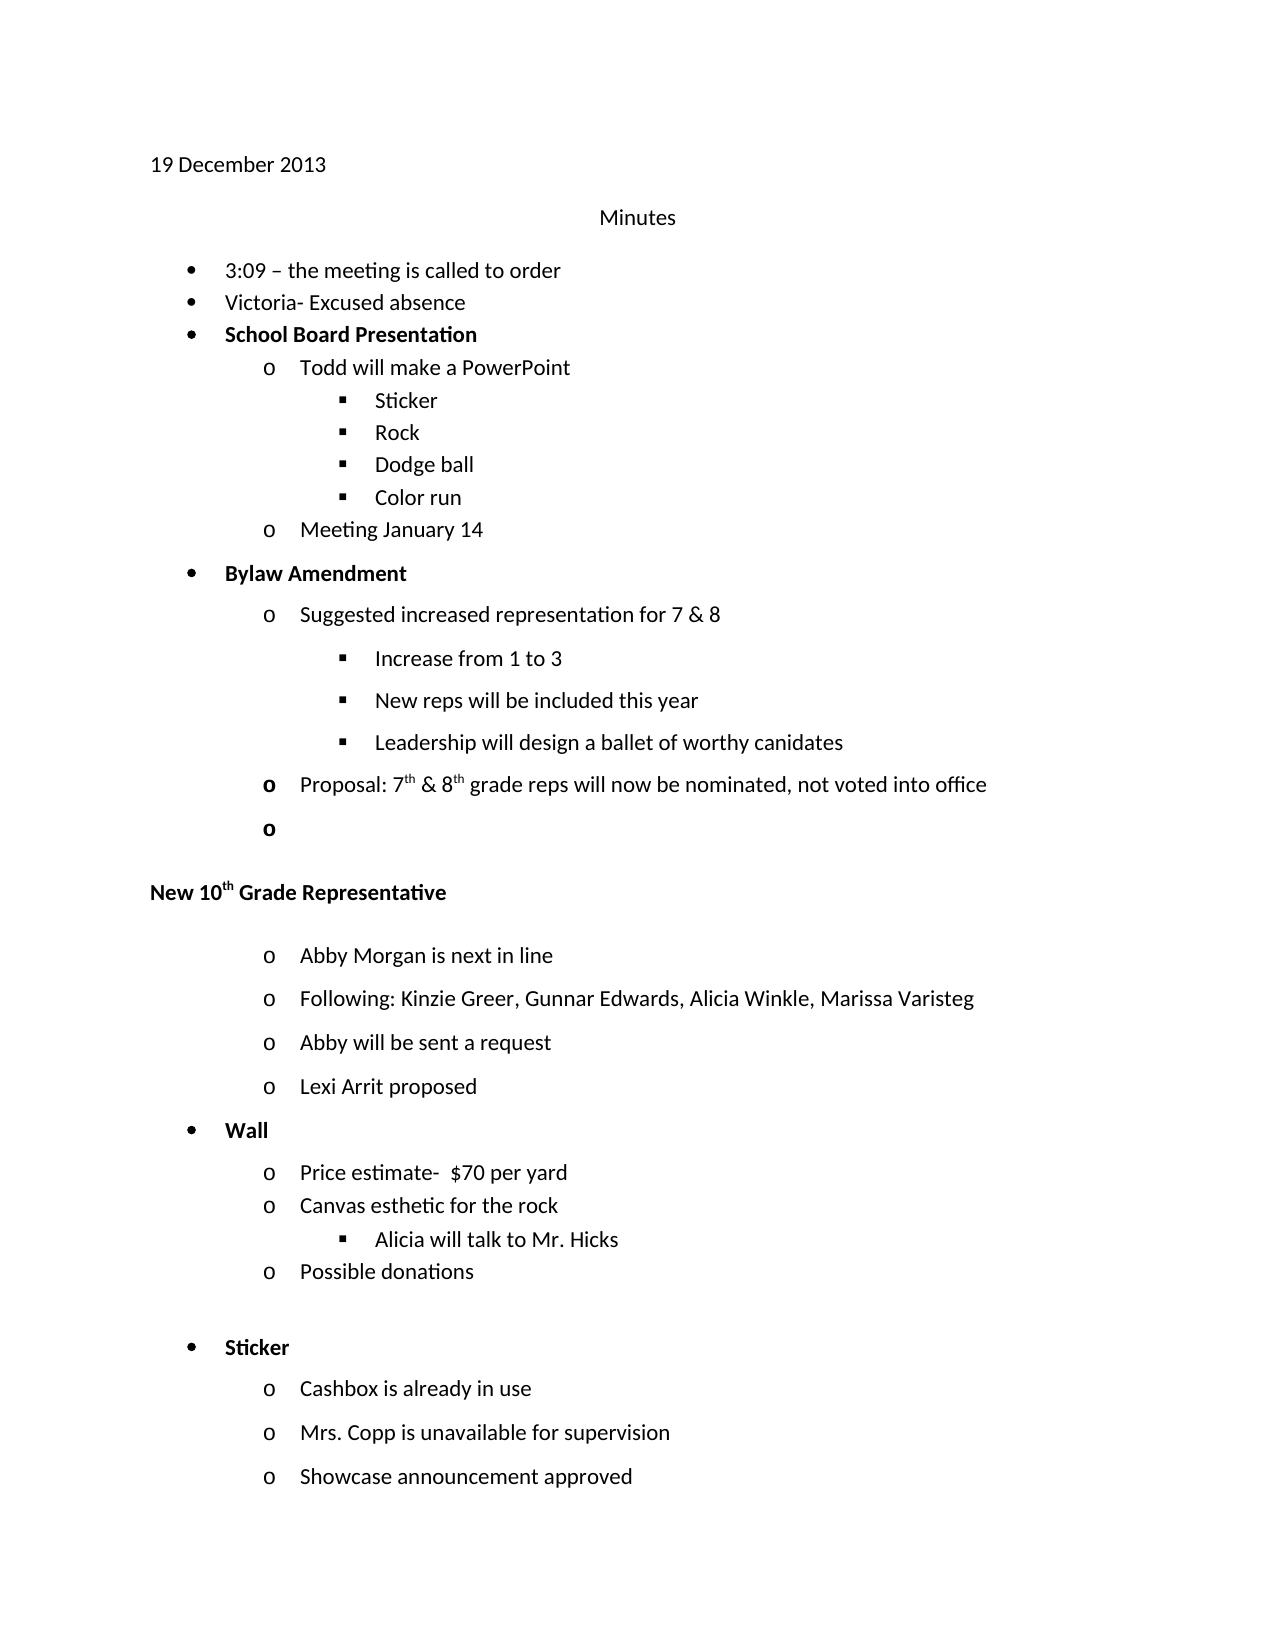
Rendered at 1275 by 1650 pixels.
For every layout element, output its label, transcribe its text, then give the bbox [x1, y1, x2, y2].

list Price estimate- $70 per yard [262, 1158, 1125, 1187]
list Leadership will design a ballet of worthy canidates [337, 728, 1125, 756]
list Meeting January 14 [262, 515, 1125, 544]
list Canvas esthetic for the rock [262, 1191, 1125, 1221]
list Suggested increased representation for 7 & 8 [262, 601, 1125, 630]
list Bylaw Amendment [187, 559, 1125, 587]
text 19 December 2013 [150, 150, 1125, 178]
list Alicia will talk to Mr. Hicks [337, 1225, 1125, 1253]
list Abby Morgan is next in line [262, 941, 1125, 970]
list Dodge ball [337, 451, 1125, 478]
list New reps will be included this year [337, 686, 1125, 714]
list Mrs. Copp is unavailable for supervision [262, 1418, 1125, 1447]
list Cashbox is already in use [262, 1374, 1125, 1404]
list Color run [337, 483, 1125, 511]
text Minutes [150, 203, 1125, 231]
list Proposal: 7th & 8th grade reps will now be nominated, not voted into office [262, 770, 1125, 799]
list Abby will be sent a request [262, 1028, 1125, 1057]
list Possible donations [262, 1257, 1125, 1286]
list Increase from 1 to 3 [337, 644, 1125, 672]
list Rock [337, 418, 1125, 446]
list School Board Presentation [187, 320, 1125, 348]
text New 10th Grade Representative [150, 878, 1125, 906]
list Todd will make a PowerPoint [262, 353, 1125, 382]
list Sticker [187, 1333, 1125, 1361]
list Wall [187, 1116, 1125, 1144]
list 3:09 – the meeting is called to order [187, 256, 1125, 284]
list Following: Kinzie Greer, Gunnar Edwards, Alicia Winkle, Marissa Varisteg [262, 984, 1125, 1014]
list Sticker [337, 386, 1125, 414]
list Victoria- Excused absence [187, 288, 1125, 316]
list Lexi Arrit proposed [262, 1072, 1125, 1101]
list Showcase announcement approved [262, 1462, 1125, 1491]
